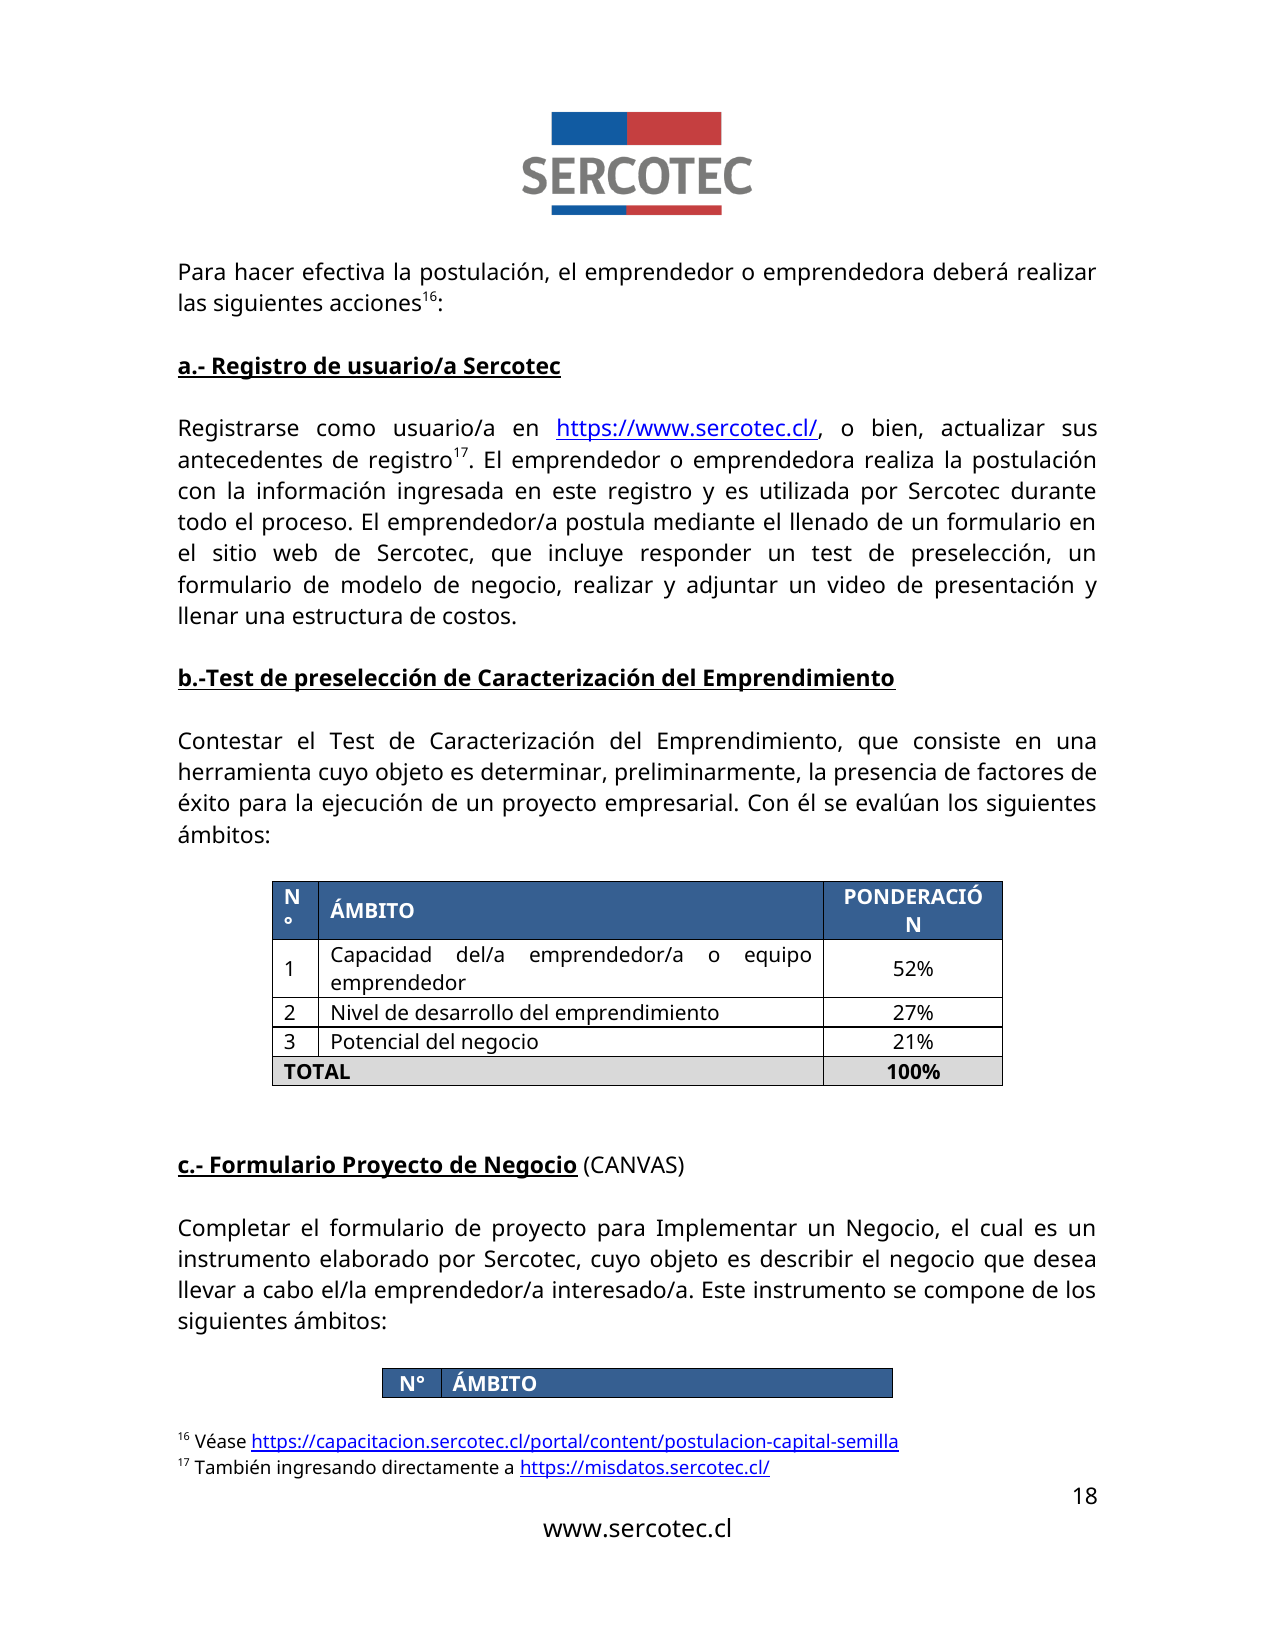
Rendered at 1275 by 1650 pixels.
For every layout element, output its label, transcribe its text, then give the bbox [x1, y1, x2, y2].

table_cell 27% [824, 998, 1002, 1026]
picture [512, 105, 763, 225]
table_header ÁMBITO [319, 882, 823, 939]
text b.-Test de preselección de Caracterización del Emprendimiento [177, 662, 1098, 694]
text Contestar el Test de Caracterización del Emprendimiento, que consiste en una herramienta cuyo objeto es determinar, preliminarmente, la presencia de factores de éxito para la ejecución de un proyecto empresarial. Con él se evalúan los siguientes ámbitos: [177, 725, 1098, 850]
table_cell TOTAL [273, 1057, 823, 1085]
table_header N° [273, 882, 318, 939]
text Registrarse como usuario/a en https://www.sercotec.cl/, o bien, actualizar sus antecedentes de registro. El emprendedor o emprendedora realiza la postulación con la información ingresada en este registro y es utilizada por Sercotec durante todo el proceso. El emprendedor/a postula mediante el llenado de un formulario en el sitio web de Sercotec, que incluye responder un test de preselección, un formulario de modelo de negocio, realizar y adjuntar un video de presentación y llenar una estructura de costos. [177, 412, 1098, 631]
text a.- Registro de usuario/a Sercotec [177, 350, 1098, 381]
table_cell 3 [273, 1028, 318, 1056]
table_cell 2 [273, 998, 318, 1026]
text Completar el formulario de proyecto para Implementar un Negocio, el cual es un instrumento elaborado por Sercotec, cuyo objeto es describir el negocio que desea llevar a cabo el/la emprendedor/a interesado/a. Este instrumento se compone de los siguientes ámbitos: [177, 1211, 1098, 1336]
table_cell 1 [273, 940, 318, 997]
text Para hacer efectiva la postulación, el emprendedor o emprendedora deberá realizar las siguientes acciones: [177, 256, 1098, 319]
table_header N° [383, 1369, 441, 1397]
table_cell 52% [824, 940, 1002, 997]
table_cell Potencial del negocio [319, 1028, 823, 1056]
table_cell 21% [824, 1028, 1002, 1056]
table_cell 100% [824, 1057, 1002, 1085]
table_cell Capacidad del/a emprendedor/a o equipo emprendedor [319, 940, 823, 997]
table_header ÁMBITO [442, 1369, 892, 1397]
table_cell Nivel de desarrollo del emprendimiento [319, 998, 823, 1026]
table_header PONDERACIÓN [824, 882, 1002, 939]
text c.- Formulario Proyecto de Negocio (CANVAS) [177, 1149, 1098, 1180]
